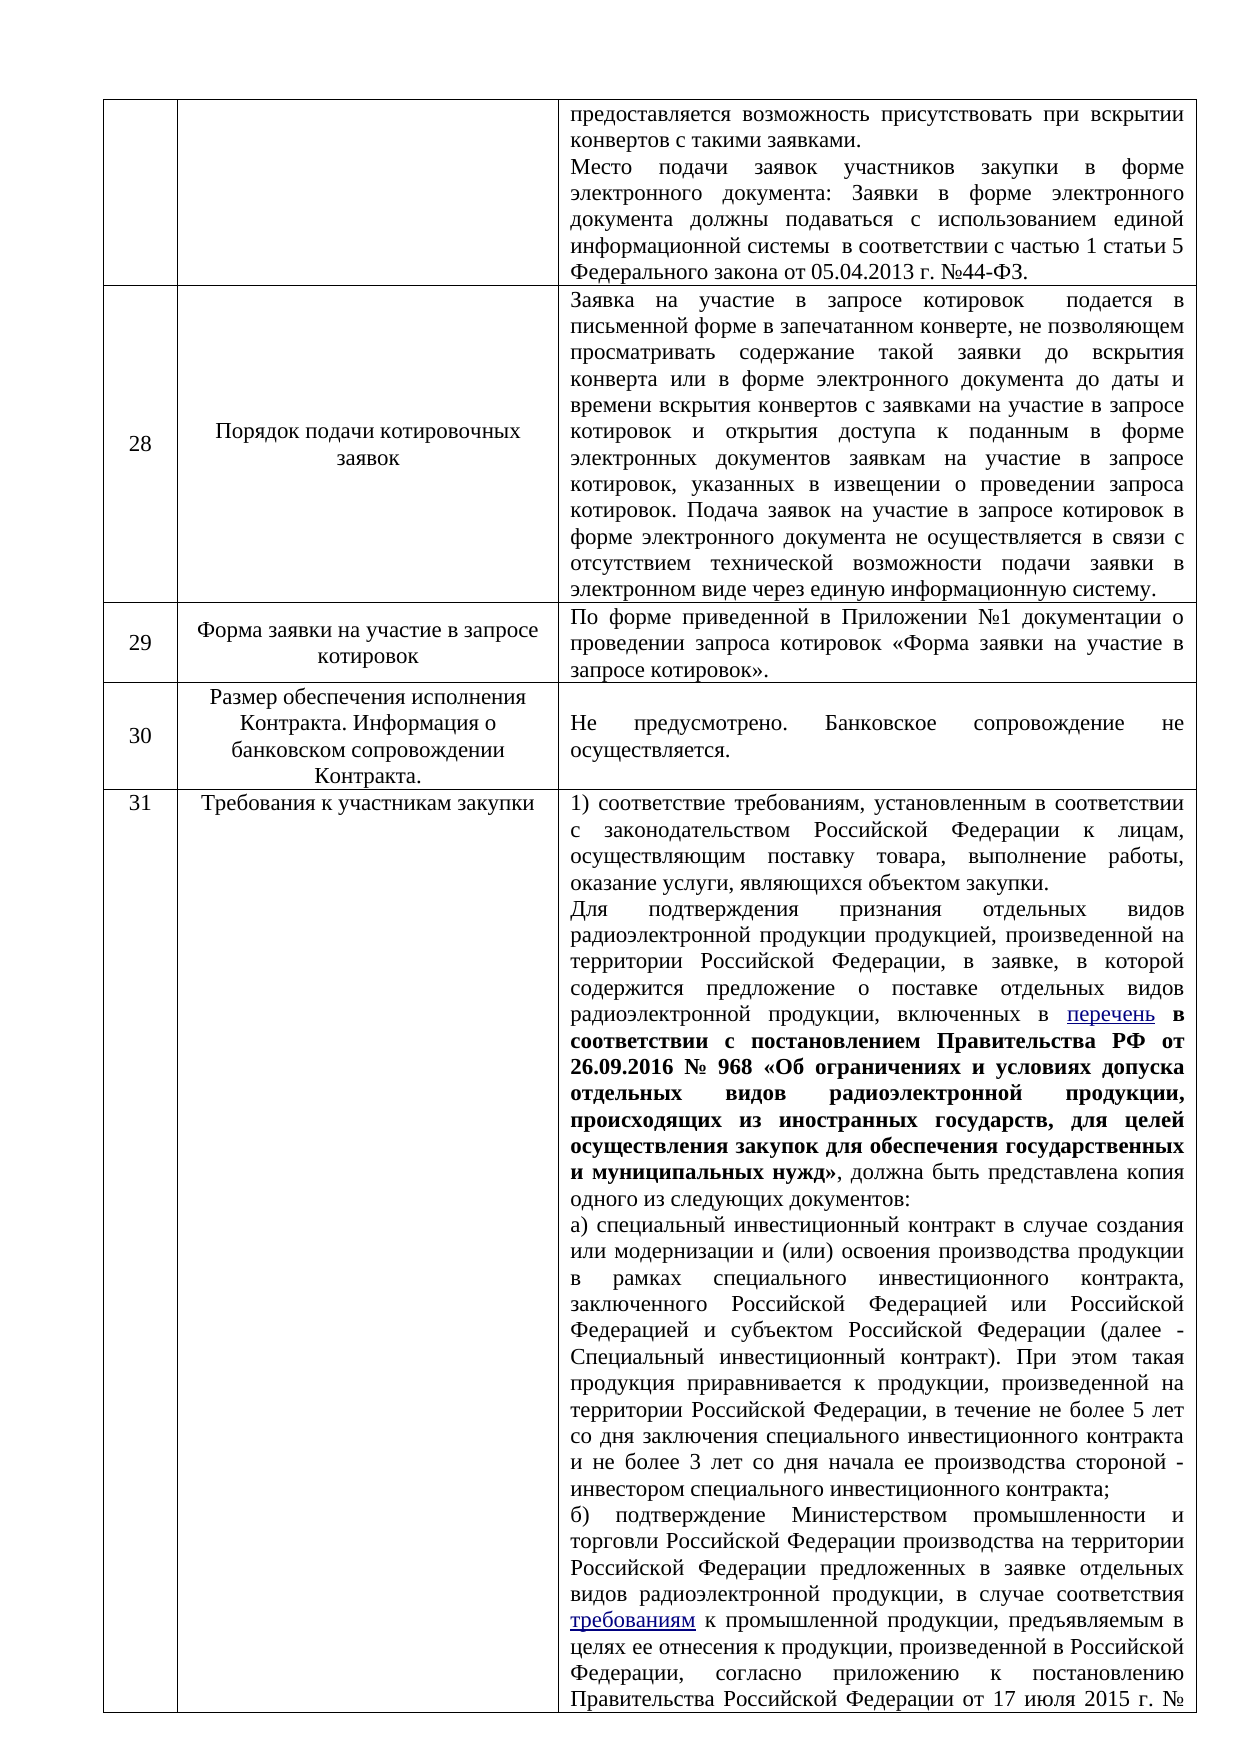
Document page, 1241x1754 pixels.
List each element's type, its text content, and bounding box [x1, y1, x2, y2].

table_cell 28 [104, 286, 177, 602]
table_cell Заявка на участие в запросе котировок подается в письменной форме в запечатанном конверте, не позволяющем просматривать содержание такой заявки до вскрытия конверта или в форме электронного документа до даты и времени вскрытия конвертов с заявками на участие в запросе котировок и открытия доступа к поданным в форме электронных документов заявкам на участие в запросе котировок, указанных в извещении о проведении запроса котировок. Подача заявок на участие в запросе котировок в форме электронного документа не осуществляется в связи с отсутствием технической возможности подачи заявки в электронном виде через единую информационную систему. [559, 286, 1196, 602]
table_cell 31 [104, 790, 177, 1712]
table_cell 30 [104, 683, 177, 788]
table_cell 29 [104, 603, 177, 682]
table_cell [178, 100, 558, 284]
table_cell По форме приведенной в Приложении №1 документации о проведении запроса котировок «Форма заявки на участие в запросе котировок». [559, 603, 1196, 682]
table_cell 27 [104, 100, 177, 284]
table_cell Форма заявки на участие в запросе котировок [178, 603, 558, 682]
table_cell Порядок подачи котировочных заявок [178, 286, 558, 602]
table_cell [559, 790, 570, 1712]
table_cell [178, 790, 558, 1712]
table_cell Размер обеспечения исполнения Контракта. Информация о банковском сопровождении Контракта. [178, 683, 558, 788]
table_cell Не предусмотрено. Банковское сопровождение не осуществляется. [559, 683, 1196, 788]
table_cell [559, 100, 1196, 284]
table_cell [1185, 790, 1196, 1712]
